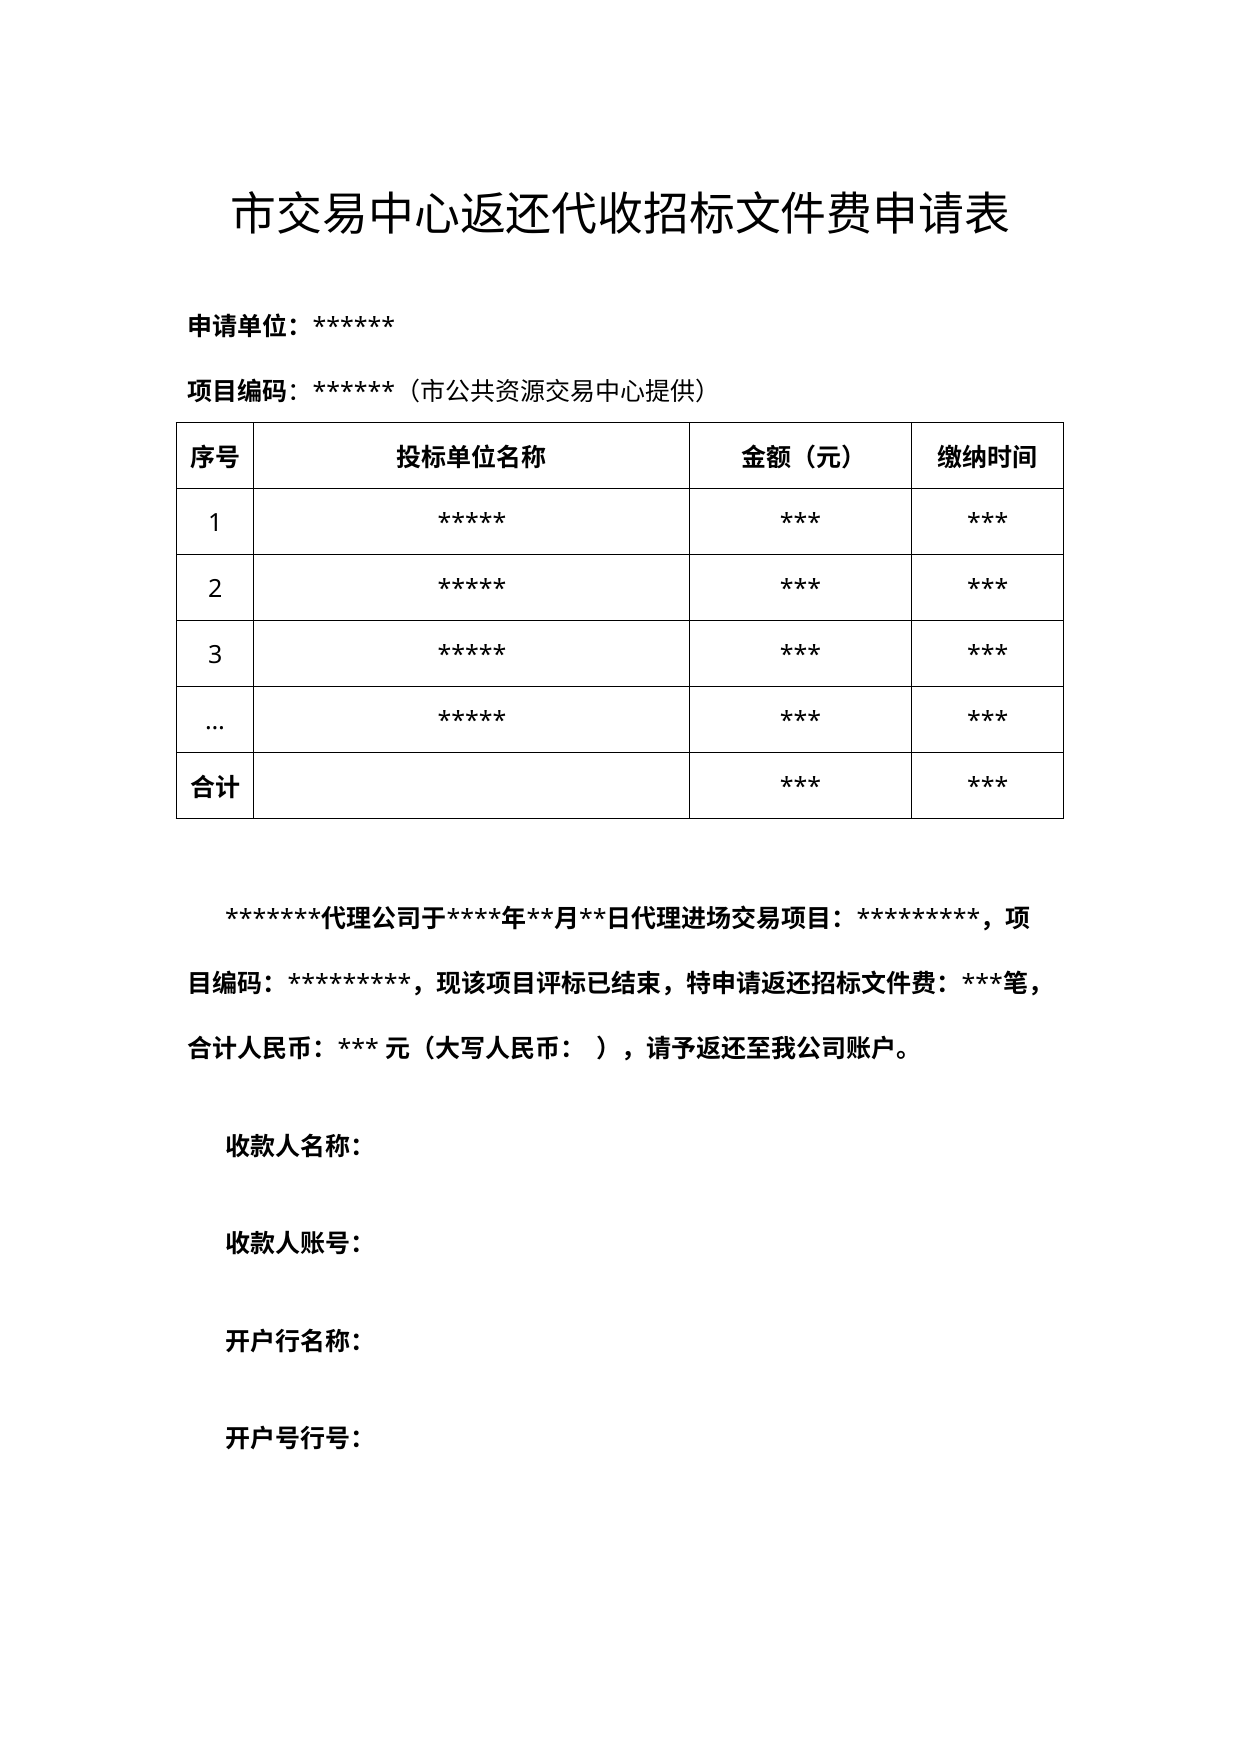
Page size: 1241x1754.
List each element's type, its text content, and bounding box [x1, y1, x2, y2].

text 开户行名称： [187, 1307, 1053, 1372]
table_cell ***** [254, 687, 689, 752]
text 开户号行号： [187, 1404, 1053, 1469]
table_cell *** [912, 555, 1063, 620]
table_cell 2 [177, 555, 253, 620]
table_cell *** [690, 489, 911, 554]
table_cell ***** [254, 489, 689, 554]
table_header 投标单位名称 [254, 423, 689, 488]
table_cell *** [912, 621, 1063, 686]
table_cell 合计 [177, 753, 253, 818]
text 收款人账号： [187, 1209, 1053, 1274]
text 项目编码：******（市公共资源交易中心提供） [187, 357, 1053, 422]
table_cell *** [912, 753, 1063, 818]
table_header 缴纳时间 [912, 423, 1063, 488]
text 申请单位：****** [187, 292, 1053, 357]
table_header 序号 [177, 423, 253, 488]
text *******代理公司于****年**月**日代理进场交易项目：*********，项目编码：*********，现该项目评标已结束，特申请返还招标文件费：***笔，合计人民币：*** 元（大写人民币： ），请予返还至我公司账户。 [187, 884, 1053, 1079]
table_cell 3 [177, 621, 253, 686]
text 市交易中心返还代收招标文件费申请表 [187, 162, 1053, 259]
table_cell *** [912, 687, 1063, 752]
table_cell ***** [254, 555, 689, 620]
table_cell *** [690, 687, 911, 752]
table_cell *** [912, 489, 1063, 554]
text 收款人名称： [187, 1112, 1053, 1177]
table_cell *** [690, 555, 911, 620]
table_cell *** [690, 753, 911, 818]
table_cell *** [690, 621, 911, 686]
table_cell ***** [254, 621, 689, 686]
table_header 金额（元） [690, 423, 911, 488]
table_cell [254, 753, 689, 818]
table_cell … [177, 687, 253, 752]
table_cell 1 [177, 489, 253, 554]
